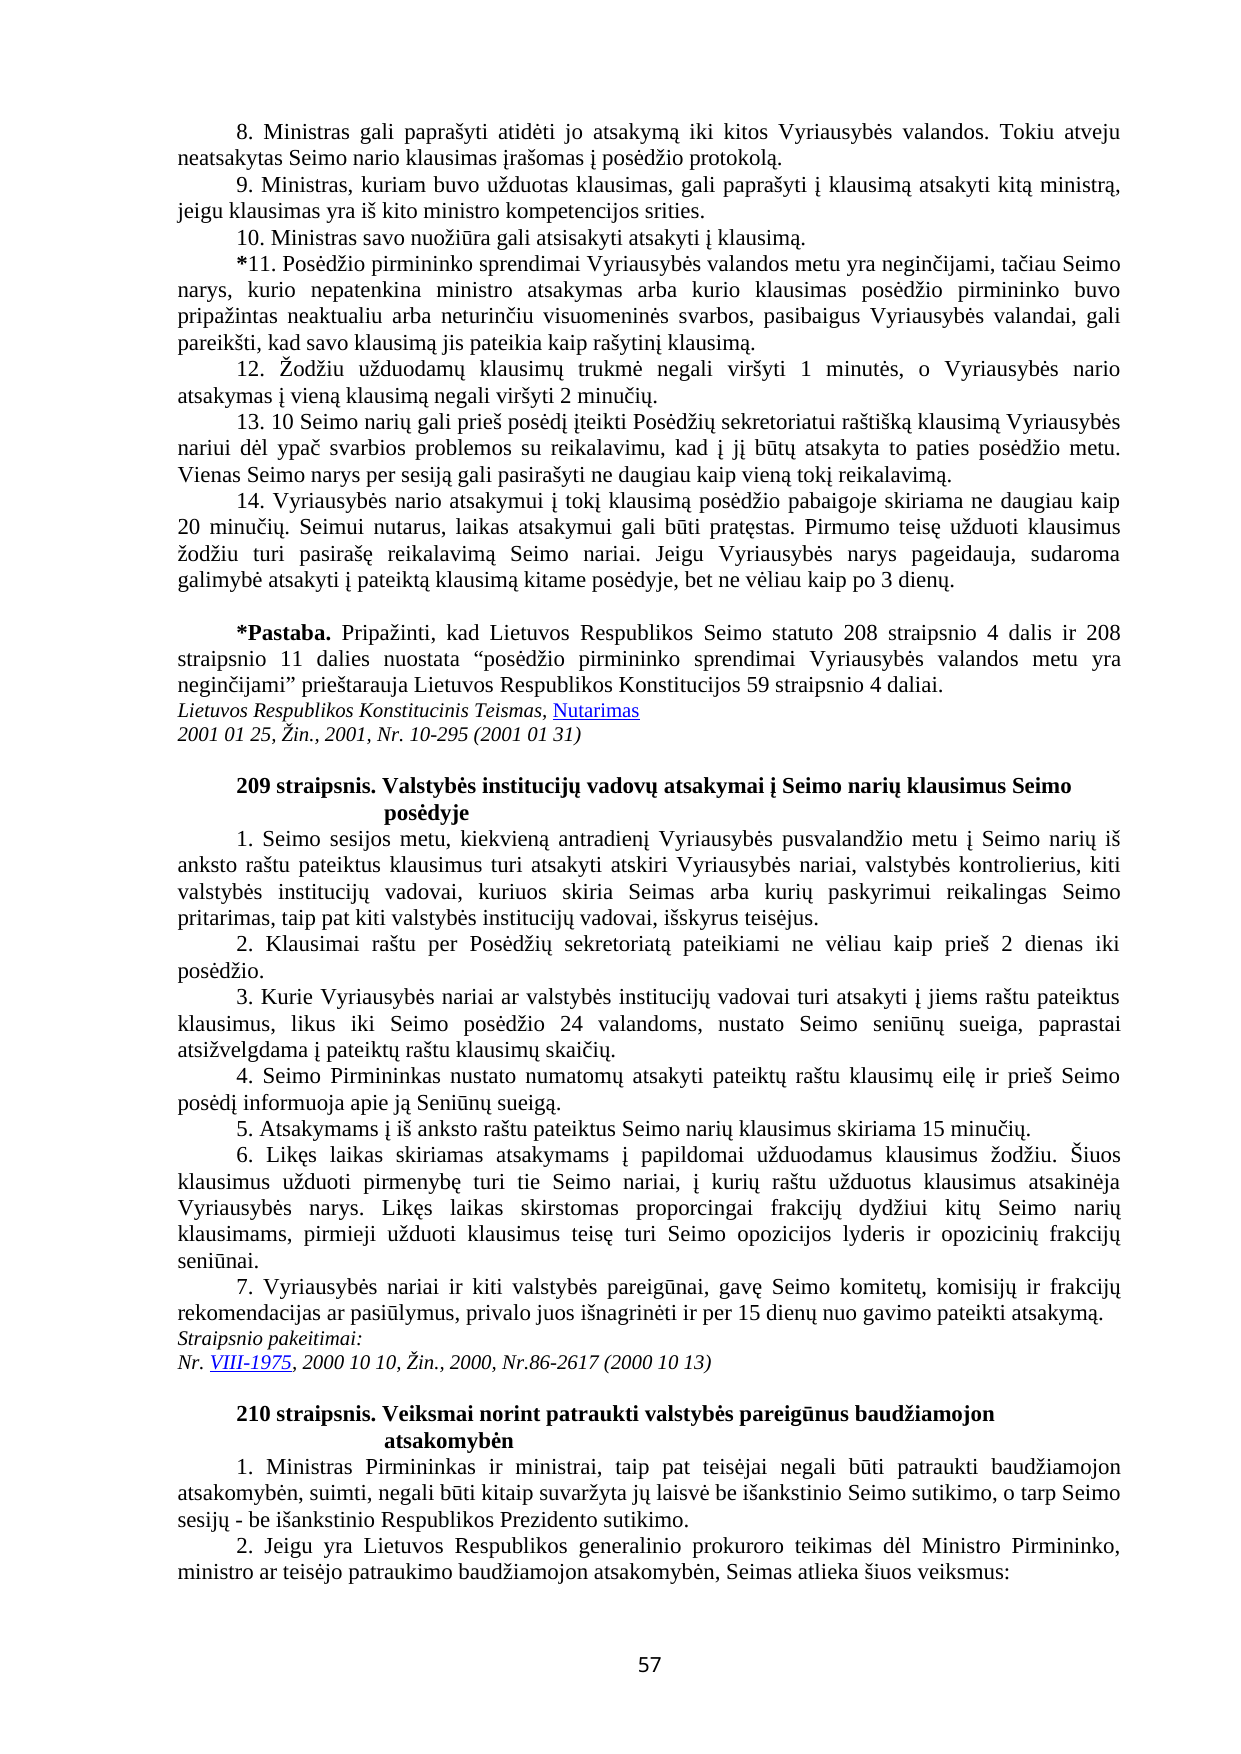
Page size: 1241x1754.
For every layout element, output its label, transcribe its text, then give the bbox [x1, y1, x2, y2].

text 3. Kurie Vyriausybės nariai ar valstybės institucijų vadovai turi atsakyti į jiems raštu pateiktus klausimus, likus iki Seimo posėdžio 24 valandoms, nustato Seimo seniūnų sueiga, paprastai atsižvelgdama į pateiktų raštu klausimų skaičių. [177, 983, 1122, 1062]
text 5. Atsakymams į iš anksto raštu pateiktus Seimo narių klausimus skiriama 15 minučių. [177, 1115, 1122, 1141]
text 2. Jeigu yra Lietuvos Respublikos generalinio prokuroro teikimas dėl Ministro Pirmininko, ministro ar teisėjo patraukimo baudžiamojon atsakomybėn, Seimas atlieka šiuos veiksmus: [177, 1532, 1122, 1585]
text 4. Seimo Pirmininkas nustato numatomų atsakyti pateiktų raštu klausimų eilę ir prieš Seimo posėdį informuoja apie ją Seniūnų sueigą. [177, 1062, 1122, 1115]
text 10. Ministras savo nuožiūra gali atsisakyti atsakyti į klausimą. [177, 223, 1122, 250]
text atsakomybėn [384, 1427, 1122, 1453]
text 8. Ministras gali paprašyti atidėti jo atsakymą iki kitos Vyriausybės valandos. Tokiu atveju neatsakytas Seimo nario klausimas įrašomas į posėdžio protokolą. [177, 118, 1122, 171]
text 12. Žodžiu užduodamų klausimų trukmė negali viršyti 1 minutės, o Vyriausybės nario atsakymas į vieną klausimą negali viršyti 2 minučių. [177, 355, 1122, 408]
text *Pastaba. Pripažinti, kad Lietuvos Respublikos Seimo statuto 208 straipsnio 4 dalis ir 208 straipsnio 11 dalies nuostata “posėdžio pirmininko sprendimai Vyriausybės valandos metu yra neginčijami” prieštarauja Lietuvos Respublikos Konstitucijos 59 straipsnio 4 daliai. [177, 619, 1122, 698]
text 1. Ministras Pirmininkas ir ministrai, taip pat teisėjai negali būti patraukti baudžiamojon atsakomybėn, suimti, negali būti kitaip suvaržyta jų laisvė be išankstinio Seimo sutikimo, o tarp Seimo sesijų - be išankstinio Respublikos Prezidento sutikimo. [177, 1453, 1122, 1532]
text Straipsnio pakeitimai: [177, 1326, 1122, 1350]
text 2. Klausimai raštu per Posėdžių sekretoriatą pateikiami ne vėliau kaip prieš 2 dienas iki posėdžio. [177, 931, 1122, 983]
text *11. Posėdžio pirmininko sprendimai Vyriausybės valandos metu yra neginčijami, tačiau Seimo narys, kurio nepatenkina ministro atsakymas arba kurio klausimas posėdžio pirmininko buvo pripažintas neaktualiu arba neturinčiu visuomeninės svarbos, pasibaigus Vyriausybės valandai, gali pareikšti, kad savo klausimą jis pateikia kaip rašytinį klausimą. [177, 250, 1122, 355]
text 1. Seimo sesijos metu, kiekvieną antradienį Vyriausybės pusvalandžio metu į Seimo narių iš anksto raštu pateiktus klausimus turi atsakyti atskiri Vyriausybės nariai, valstybės kontrolierius, kiti valstybės institucijų vadovai, kuriuos skiria Seimas arba kurių paskyrimui reikalingas Seimo pritarimas, taip pat kiti valstybės institucijų vadovai, išskyrus teisėjus. [177, 825, 1122, 931]
text Lietuvos Respublikos Konstitucinis Teismas, Nutarimas [177, 698, 1122, 722]
text 210 straipsnis. Veiksmai norint patraukti valstybės pareigūnus baudžiamojon [236, 1400, 1122, 1427]
text 2001 01 25, Žin., 2001, Nr. 10-295 (2001 01 31) [177, 722, 1122, 746]
text 9. Ministras, kuriam buvo užduotas klausimas, gali paprašyti į klausimą atsakyti kitą ministrą, jeigu klausimas yra iš kito ministro kompetencijos srities. [177, 171, 1122, 223]
text 209 straipsnis. Valstybės institucijų vadovų atsakymai į Seimo narių klausimus Seimo [236, 772, 1122, 799]
text posėdyje [384, 799, 1122, 825]
text 14. Vyriausybės nario atsakymui į tokį klausimą posėdžio pabaigoje skiriama ne daugiau kaip 20 minučių. Seimui nutarus, laikas atsakymui gali būti pratęstas. Pirmumo teisę užduoti klausimus žodžiu turi pasirašę reikalavimą Seimo nariai. Jeigu Vyriausybės narys pageidauja, sudaroma galimybė atsakyti į pateiktą klausimą kitame posėdyje, bet ne vėliau kaip po 3 dienų. [177, 487, 1122, 592]
text Nr. VIII-1975, 2000 10 10, Žin., 2000, Nr.86-2617 (2000 10 13) [177, 1350, 1122, 1374]
text 7. Vyriausybės nariai ir kiti valstybės pareigūnai, gavę Seimo komitetų, komisijų ir frakcijų rekomendacijas ar pasiūlymus, privalo juos išnagrinėti ir per 15 dienų nuo gavimo pateikti atsakymą. [177, 1273, 1122, 1326]
text 13. 10 Seimo narių gali prieš posėdį įteikti Posėdžių sekretoriatui raštišką klausimą Vyriausybės nariui dėl ypač svarbios problemos su reikalavimu, kad į jį būtų atsakyta to paties posėdžio metu. Vienas Seimo narys per sesiją gali pasirašyti ne daugiau kaip vieną tokį reikalavimą. [177, 408, 1122, 487]
text 6. Likęs laikas skiriamas atsakymams į papildomai užduodamus klausimus žodžiu. Šiuos klausimus užduoti pirmenybę turi tie Seimo nariai, į kurių raštu užduotus klausimus atsakinėja Vyriausybės narys. Likęs laikas skirstomas proporcingai frakcijų dydžiui kitų Seimo narių klausimams, pirmieji užduoti klausimus teisę turi Seimo opozicijos lyderis ir opozicinių frakcijų seniūnai. [177, 1141, 1122, 1273]
